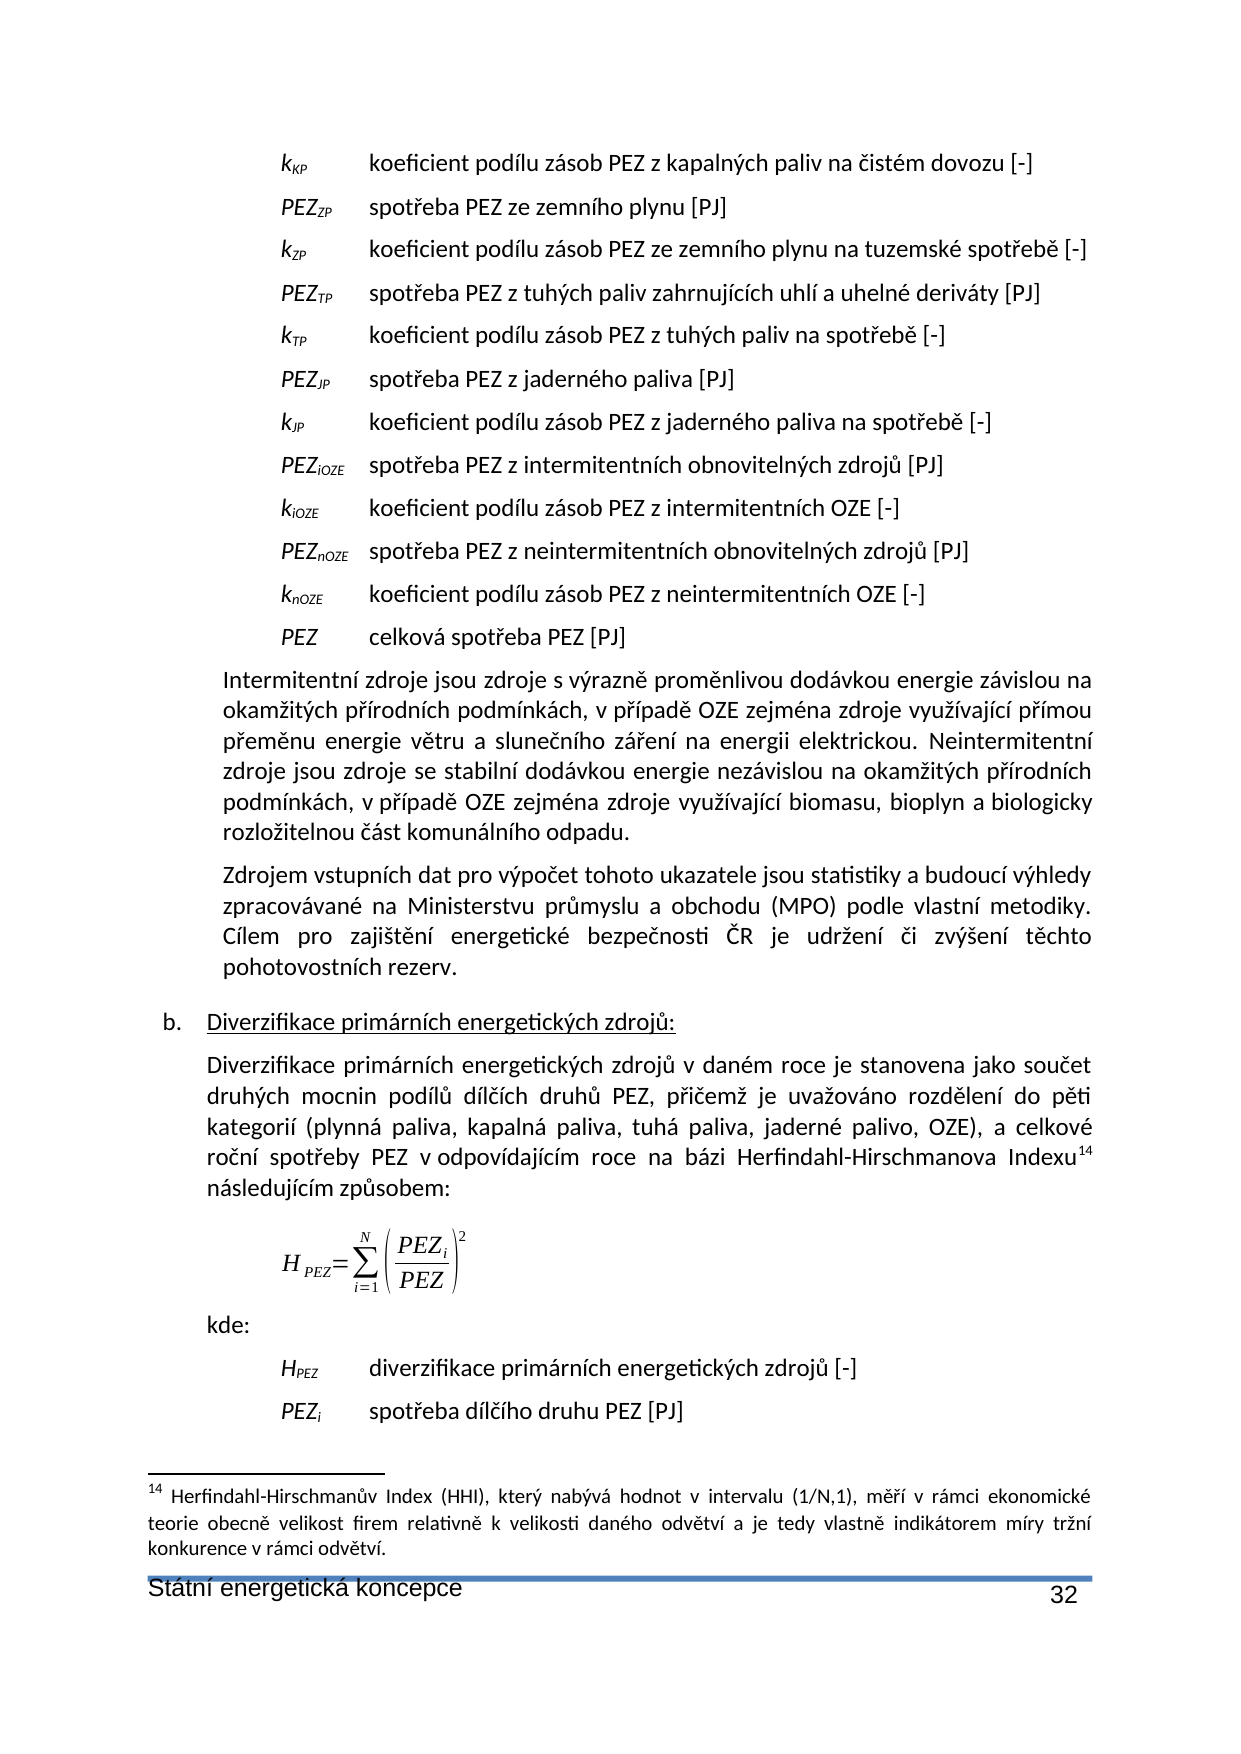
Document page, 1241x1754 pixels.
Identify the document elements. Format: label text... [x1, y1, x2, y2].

list Zdrojem vstupních dat pro výpočet tohoto ukazatele jsou statistiky a budoucí výhledy zpracovávané na Ministerstvu průmyslu a obchodu (MPO) podle vlastní metodiky. Cílem pro zajištění energetické bezpečnosti ČR je udržení či zvýšení těchto pohotovostních rezerv. [223, 859, 1093, 982]
list PEZnOZE spotřeba PEZ z neintermitentních obnovitelných zdrojů [PJ] [281, 535, 1093, 565]
list kZP koeficient podílu zásob PEZ ze zemního plynu na tuzemské spotřebě [-] [281, 234, 1093, 264]
list PEZZP spotřeba PEZ ze zemního plynu [PJ] [281, 191, 1093, 221]
list PEZiOZE spotřeba PEZ z intermitentních obnovitelných zdrojů [PJ] [281, 449, 1093, 479]
list kTP koeficient podílu zásob PEZ z tuhých paliv na spotřebě [-] [281, 320, 1093, 350]
text HPEZ diverzifikace primárních energetických zdrojů [-] [281, 1352, 1093, 1383]
list Intermitentní zdroje jsou zdroje s výrazně proměnlivou dodávkou energie závislou na okamžitých přírodních podmínkách, v případě OZE zejména zdroje využívající přímou přeměnu energie větru a slunečního záření na energii elektrickou. Neintermitentní zdroje jsou zdroje se stabilní dodávkou energie nezávislou na okamžitých přírodních podmínkách, v případě OZE zejména zdroje využívající biomasu, bioplyn a biologicky rozložitelnou část komunálního odpadu. [223, 664, 1093, 847]
list PEZ celková spotřeba PEZ [PJ] [281, 621, 1093, 651]
list PEZJP spotřeba PEZ z jaderného paliva [PJ] [281, 363, 1093, 393]
list kKP koeficient podílu zásob PEZ z kapalných paliv na čistém dovozu [-] [281, 148, 1093, 178]
list Diverzifikace primárních energetických zdrojů: [162, 1007, 1093, 1037]
list PEZTP spotřeba PEZ z tuhých paliv zahrnujících uhlí a uhelné deriváty [PJ] [281, 277, 1093, 307]
list kiOZE koeficient podílu zásob PEZ z intermitentních OZE [-] [281, 492, 1093, 522]
text kde: [207, 1309, 1093, 1340]
text Diverzifikace primárních energetických zdrojů v daném roce je stanovena jako součet druhých mocnin podílů dílčích druhů PEZ, přičemž je uvažováno rozdělení do pěti kategorií (plynná paliva, kapalná paliva, tuhá paliva, jaderné palivo, OZE), a celkové roční spotřeby PEZ v odpovídajícím roce na bázi Herfindahl-Hirschmanova Indexu následujícím způsobem: [207, 1049, 1093, 1202]
list kJP koeficient podílu zásob PEZ z jaderného paliva na spotřebě [-] [281, 406, 1093, 436]
text PEZi spotřeba dílčího druhu PEZ [PJ] [281, 1395, 1093, 1426]
list knOZE koeficient podílu zásob PEZ z neintermitentních OZE [-] [281, 578, 1093, 608]
